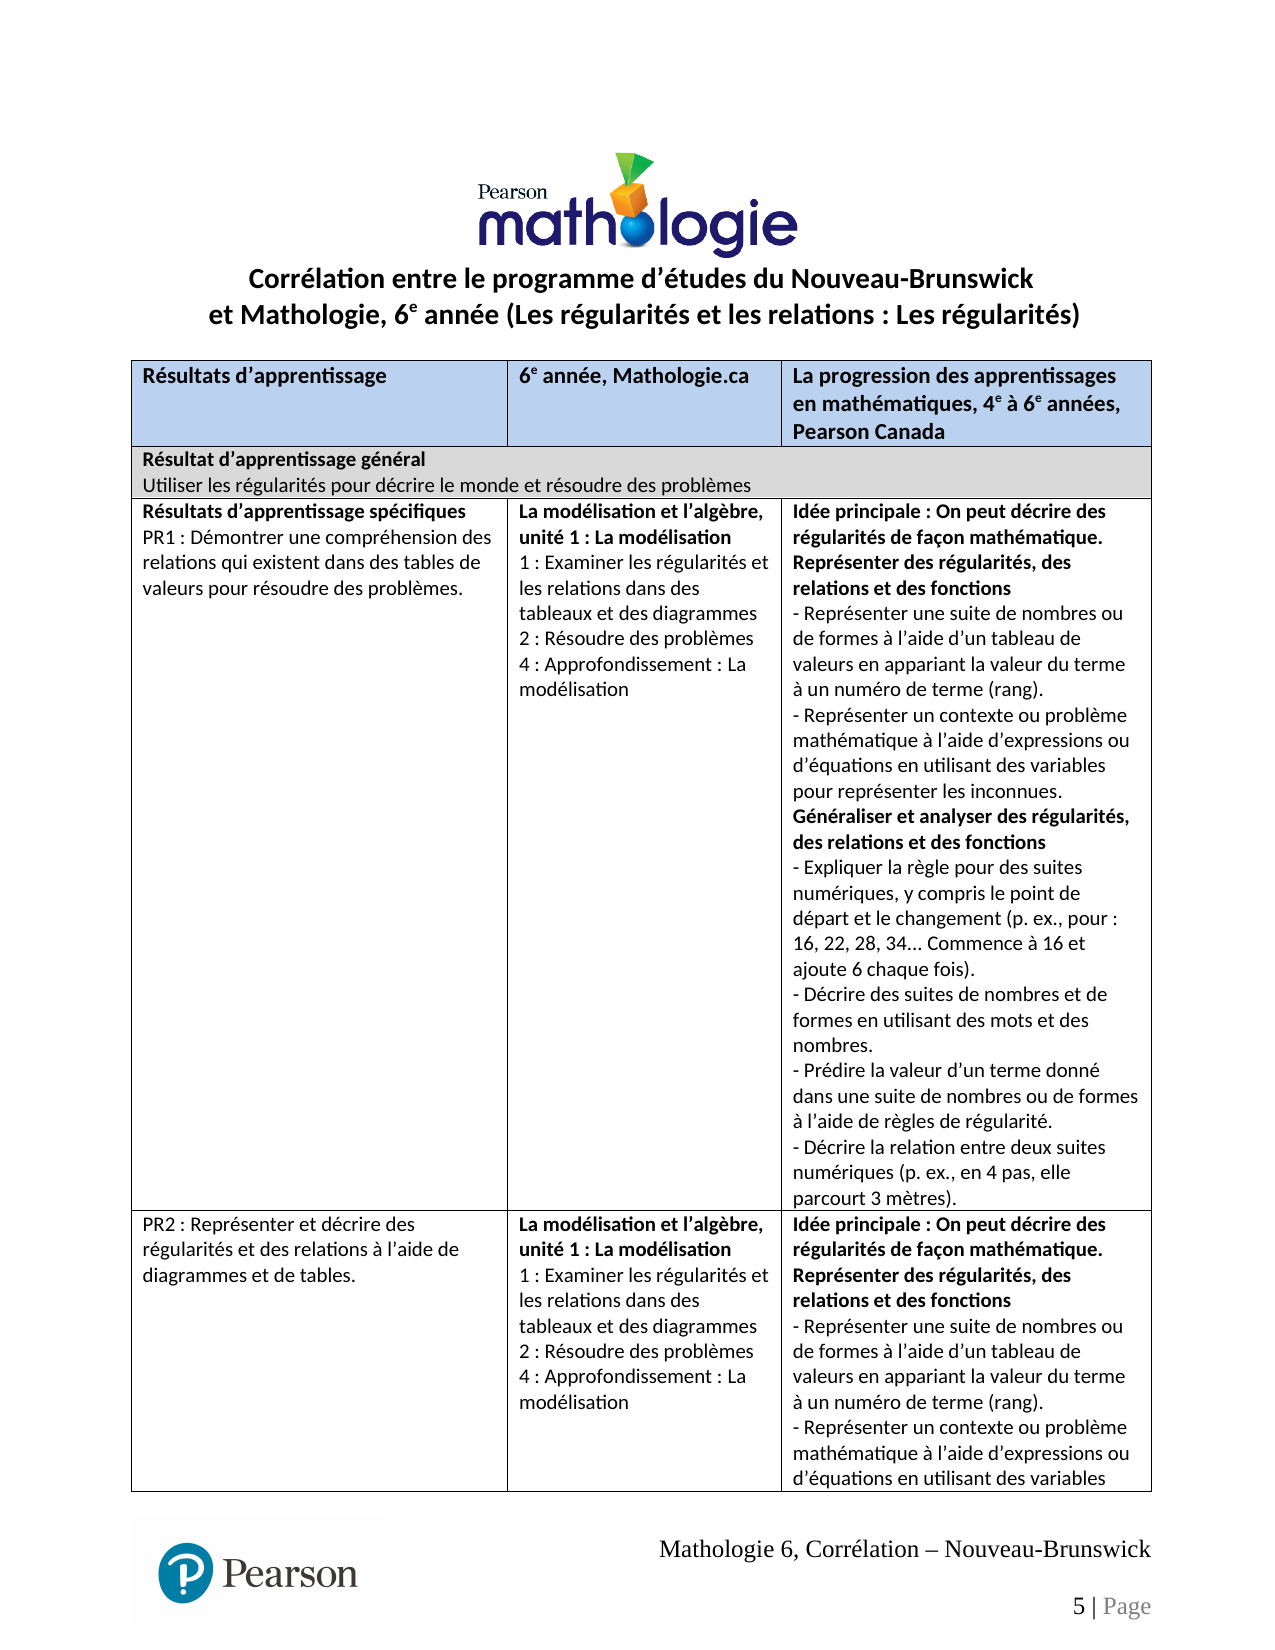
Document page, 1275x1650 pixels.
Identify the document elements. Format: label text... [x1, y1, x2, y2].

table_cell PR2 : Représenter et décrire des régularités et des relations à l’aide de diagrammes et de tables. [132, 1211, 507, 1491]
table_header 6e année, Mathologie.ca [508, 361, 781, 446]
text et Mathologie, 6e année (Les régularités et les relations : Les régularités) [131, 296, 1151, 332]
table_header La progression des apprentissages en mathématiques, 4e à 6e années, Pearson Canada [782, 361, 1151, 446]
table_cell Résultats d’apprentissage spécifiques PR1 : Démontrer une compréhension des relations qui existent dans des tables de valeurs pour résoudre des problèmes. [132, 499, 507, 1210]
table_cell Résultat d’apprentissage général Utiliser les régularités pour décrire le monde et résoudre des problèmes [132, 447, 1151, 497]
text Corrélation entre le programme d’études du Nouveau-Brunswick [131, 150, 1151, 296]
picture [471, 150, 804, 261]
table_header Résultats d’apprentissage [132, 361, 507, 446]
picture [131, 1515, 385, 1631]
